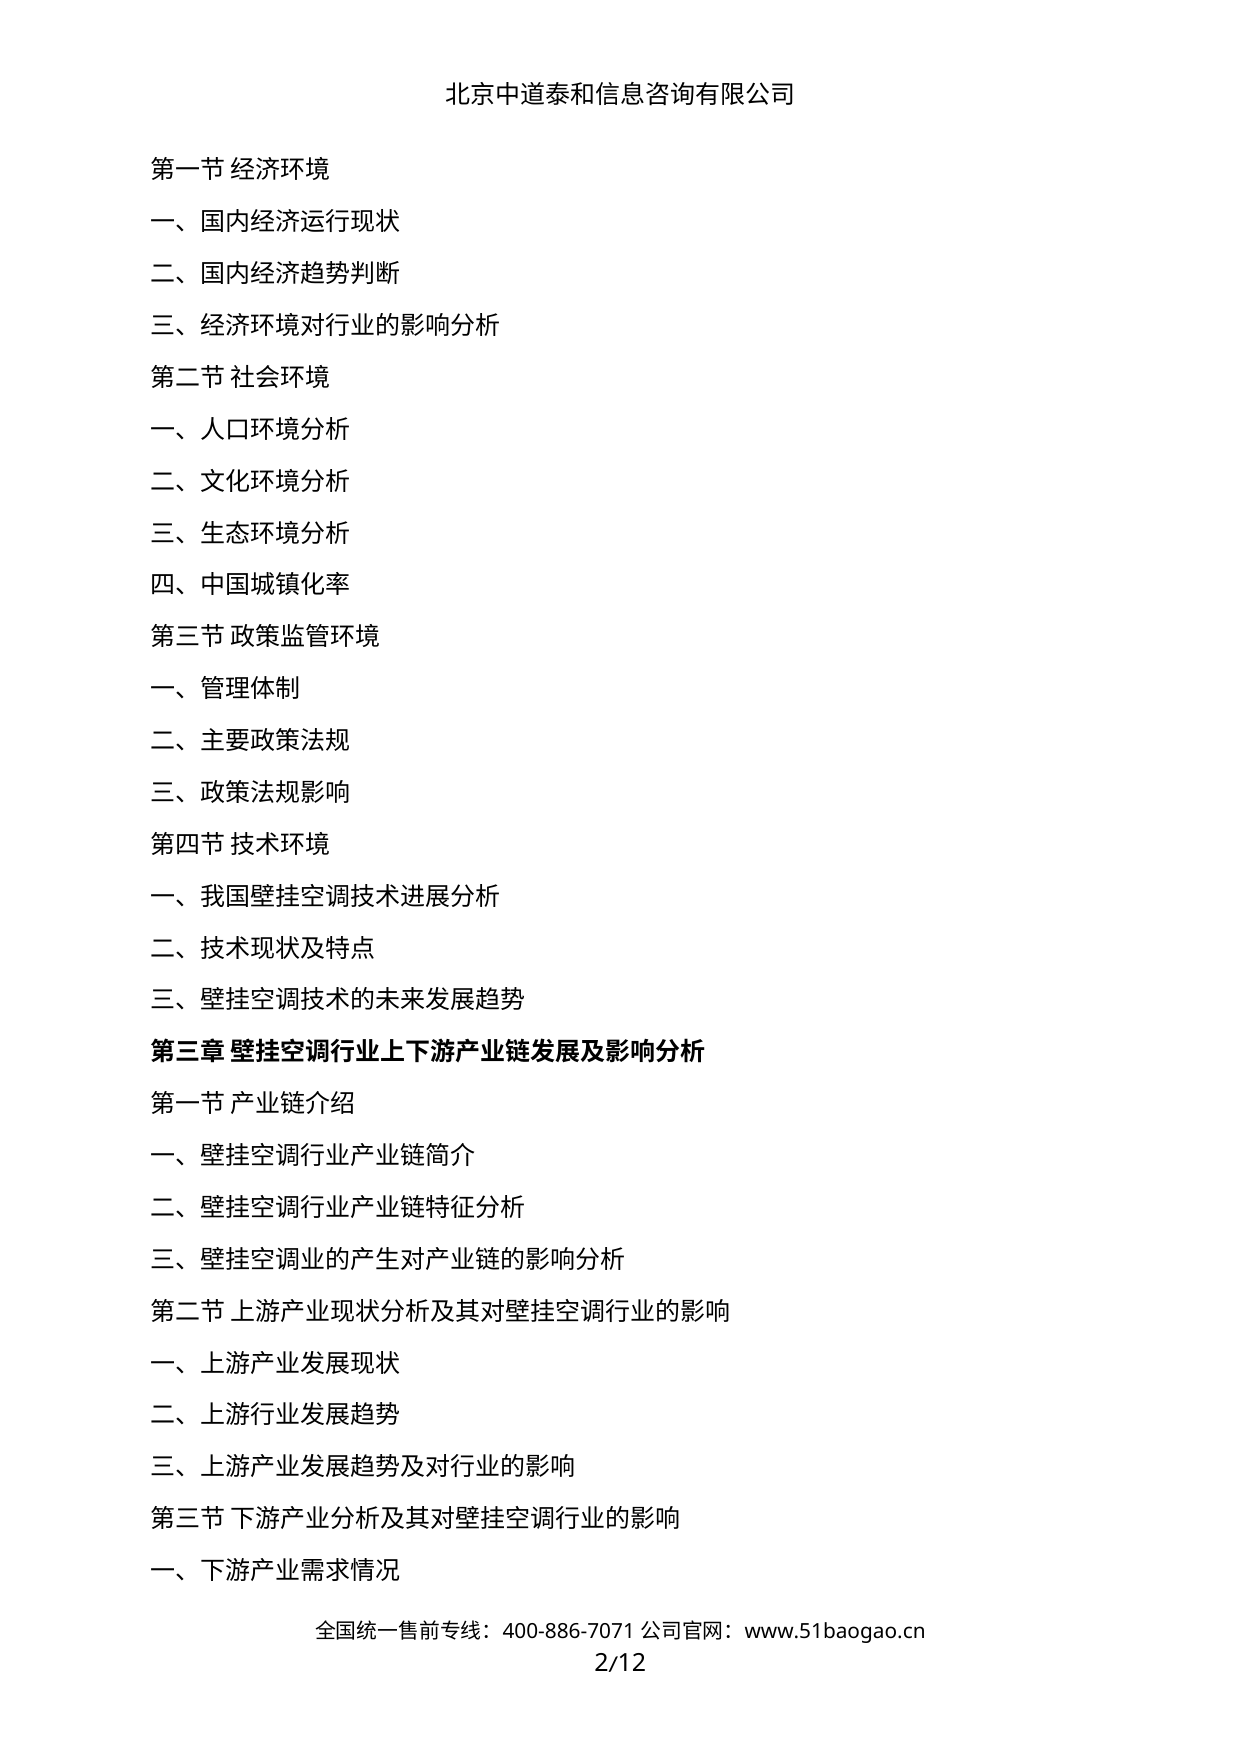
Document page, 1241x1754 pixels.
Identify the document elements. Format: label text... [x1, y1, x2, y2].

text 第一节 经济环境 [150, 150, 1090, 186]
text 一、下游产业需求情况 [150, 1551, 1090, 1587]
text 二、国内经济趋势判断 [150, 254, 1090, 290]
text 三、上游产业发展趋势及对行业的影响 [150, 1447, 1090, 1483]
text 第三章 壁挂空调行业上下游产业链发展及影响分析 [150, 1032, 1090, 1068]
text 二、文化环境分析 [150, 461, 1090, 497]
text 三、壁挂空调业的产生对产业链的影响分析 [150, 1239, 1090, 1276]
text 一、管理体制 [150, 669, 1090, 705]
text 一、人口环境分析 [150, 409, 1090, 446]
text 二、主要政策法规 [150, 721, 1090, 757]
text 第三节 下游产业分析及其对壁挂空调行业的影响 [150, 1499, 1090, 1535]
text 三、生态环境分析 [150, 513, 1090, 549]
text 一、我国壁挂空调技术进展分析 [150, 876, 1090, 912]
text 二、技术现状及特点 [150, 928, 1090, 964]
text 三、政策法规影响 [150, 772, 1090, 809]
text 一、上游产业发展现状 [150, 1343, 1090, 1379]
text 一、壁挂空调行业产业链简介 [150, 1136, 1090, 1172]
text 三、壁挂空调技术的未来发展趋势 [150, 980, 1090, 1016]
text 第三节 政策监管环境 [150, 617, 1090, 653]
text 第二节 社会环境 [150, 357, 1090, 394]
text 三、经济环境对行业的影响分析 [150, 306, 1090, 342]
text 第四节 技术环境 [150, 824, 1090, 861]
text 第一节 产业链介绍 [150, 1084, 1090, 1120]
text 二、壁挂空调行业产业链特征分析 [150, 1187, 1090, 1224]
text 一、国内经济运行现状 [150, 202, 1090, 238]
text 第二节 上游产业现状分析及其对壁挂空调行业的影响 [150, 1291, 1090, 1327]
text 二、上游行业发展趋势 [150, 1395, 1090, 1431]
text 四、中国城镇化率 [150, 565, 1090, 601]
